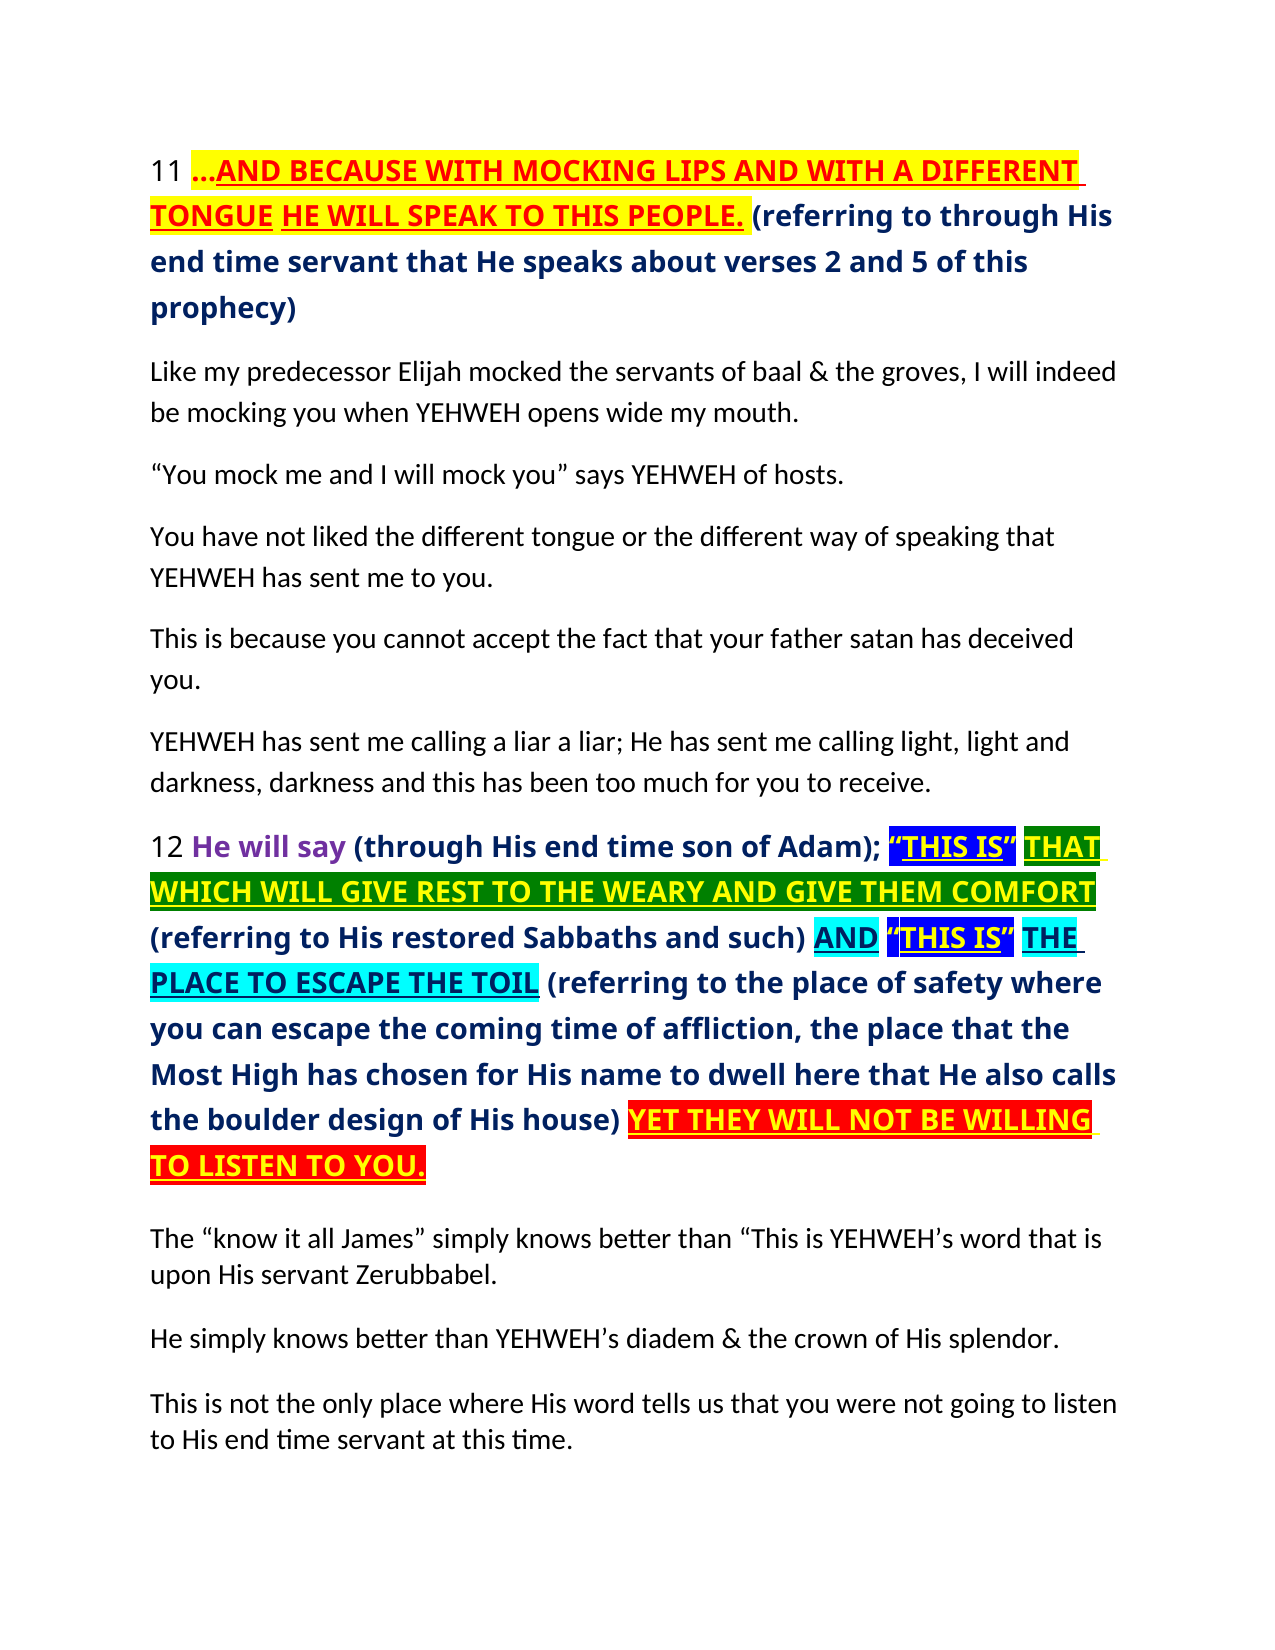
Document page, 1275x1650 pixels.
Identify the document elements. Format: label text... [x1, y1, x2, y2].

text “You mock me and I will mock you” says YEHWEH of hosts. [150, 456, 1125, 492]
text This is because you cannot accept the fact that your father satan has deceived you. [150, 621, 1125, 697]
text 12 He will say (through His end time son of Adam); “THIS IS” THAT WHICH WILL GIVE REST TO THE WEARY AND GIVE THEM COMFORT (referring to His restored Sabbaths and such) AND “THIS IS” THE PLACE TO ESCAPE THE TOIL (referring to the place of safety where you can escape the coming time of affliction, the place that the Most High has chosen for His name to dwell here that He also calls the boulder design of His house) YET THEY WILL NOT BE WILLING TO LISTEN TO YOU. [150, 826, 1125, 1185]
text YEHWEH has sent me calling a liar a liar; He has sent me calling light, light and darkness, darkness and this has been too much for you to receive. [150, 723, 1125, 800]
text The “know it all James” simply knows better than “This is YEHWEH’s word that is upon His servant Zerubbabel. [150, 1220, 1125, 1291]
text He simply knows better than YEHWEH’s diadem & the crown of His splendor. [150, 1321, 1125, 1356]
text Like my predecessor Elijah mocked the servants of baal & the groves, I will indeed be mocking you when YEHWEH opens wide my mouth. [150, 353, 1125, 430]
text This is not the only place where His word tells us that you were not going to listen to His end time servant at this time. [150, 1385, 1125, 1457]
text You have not liked the different tongue or the different way of speaking that YEHWEH has sent me to you. [150, 518, 1125, 594]
text 11 …AND BECAUSE WITH MOCKING LIPS AND WITH A DIFFERENT TONGUE HE WILL SPEAK TO THIS PEOPLE. (referring to through His end time servant that He speaks about verses 2 and 5 of this prophecy) [150, 150, 1125, 327]
